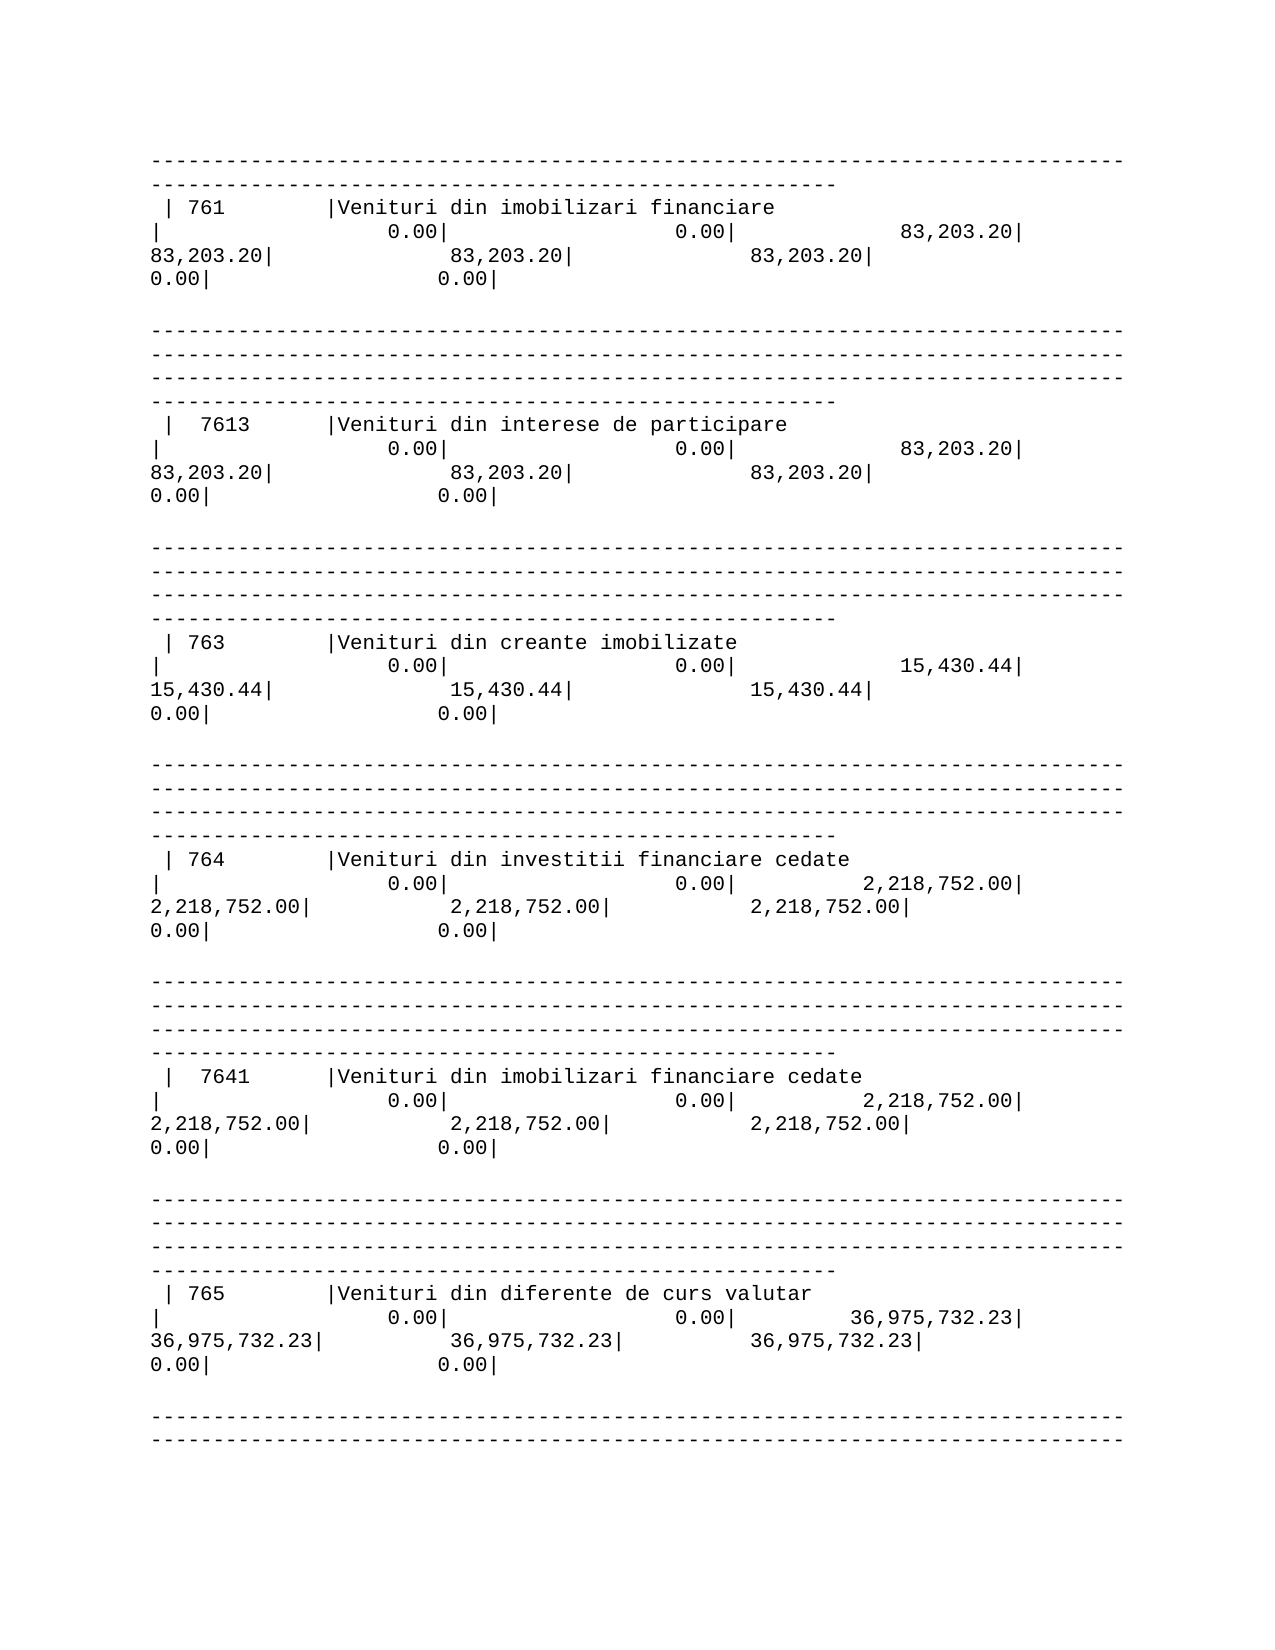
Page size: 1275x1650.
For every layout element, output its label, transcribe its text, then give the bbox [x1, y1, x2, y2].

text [150, 150, 1125, 197]
text | 764 |Venituri din investitii financiare cedate | 0.00| 0.00| 2,218,752.00| 2,218,752.00| 2,218,752.00| 2,218,752.00| 0.00| 0.00| [150, 849, 1125, 943]
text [150, 1378, 1125, 1453]
text | 761 |Venituri din imobilizari financiare | 0.00| 0.00| 83,203.20| 83,203.20| 83,203.20| 83,203.20| 0.00| 0.00| [150, 197, 1125, 292]
text | 765 |Venituri din diferente de curs valutar | 0.00| 0.00| 36,975,732.23| 36,975,732.23| 36,975,732.23| 36,975,732.23| 0.00| 0.00| [150, 1283, 1125, 1378]
text | 7641 |Venituri din imobilizari financiare cedate | 0.00| 0.00| 2,218,752.00| 2,218,752.00| 2,218,752.00| 2,218,752.00| 0.00| 0.00| [150, 1066, 1125, 1161]
text | 7613 |Venituri din interese de participare | 0.00| 0.00| 83,203.20| 83,203.20| 83,203.20| 83,203.20| 0.00| 0.00| [150, 414, 1125, 509]
text | 763 |Venituri din creante imobilizate | 0.00| 0.00| 15,430.44| 15,430.44| 15,430.44| 15,430.44| 0.00| 0.00| [150, 632, 1125, 726]
